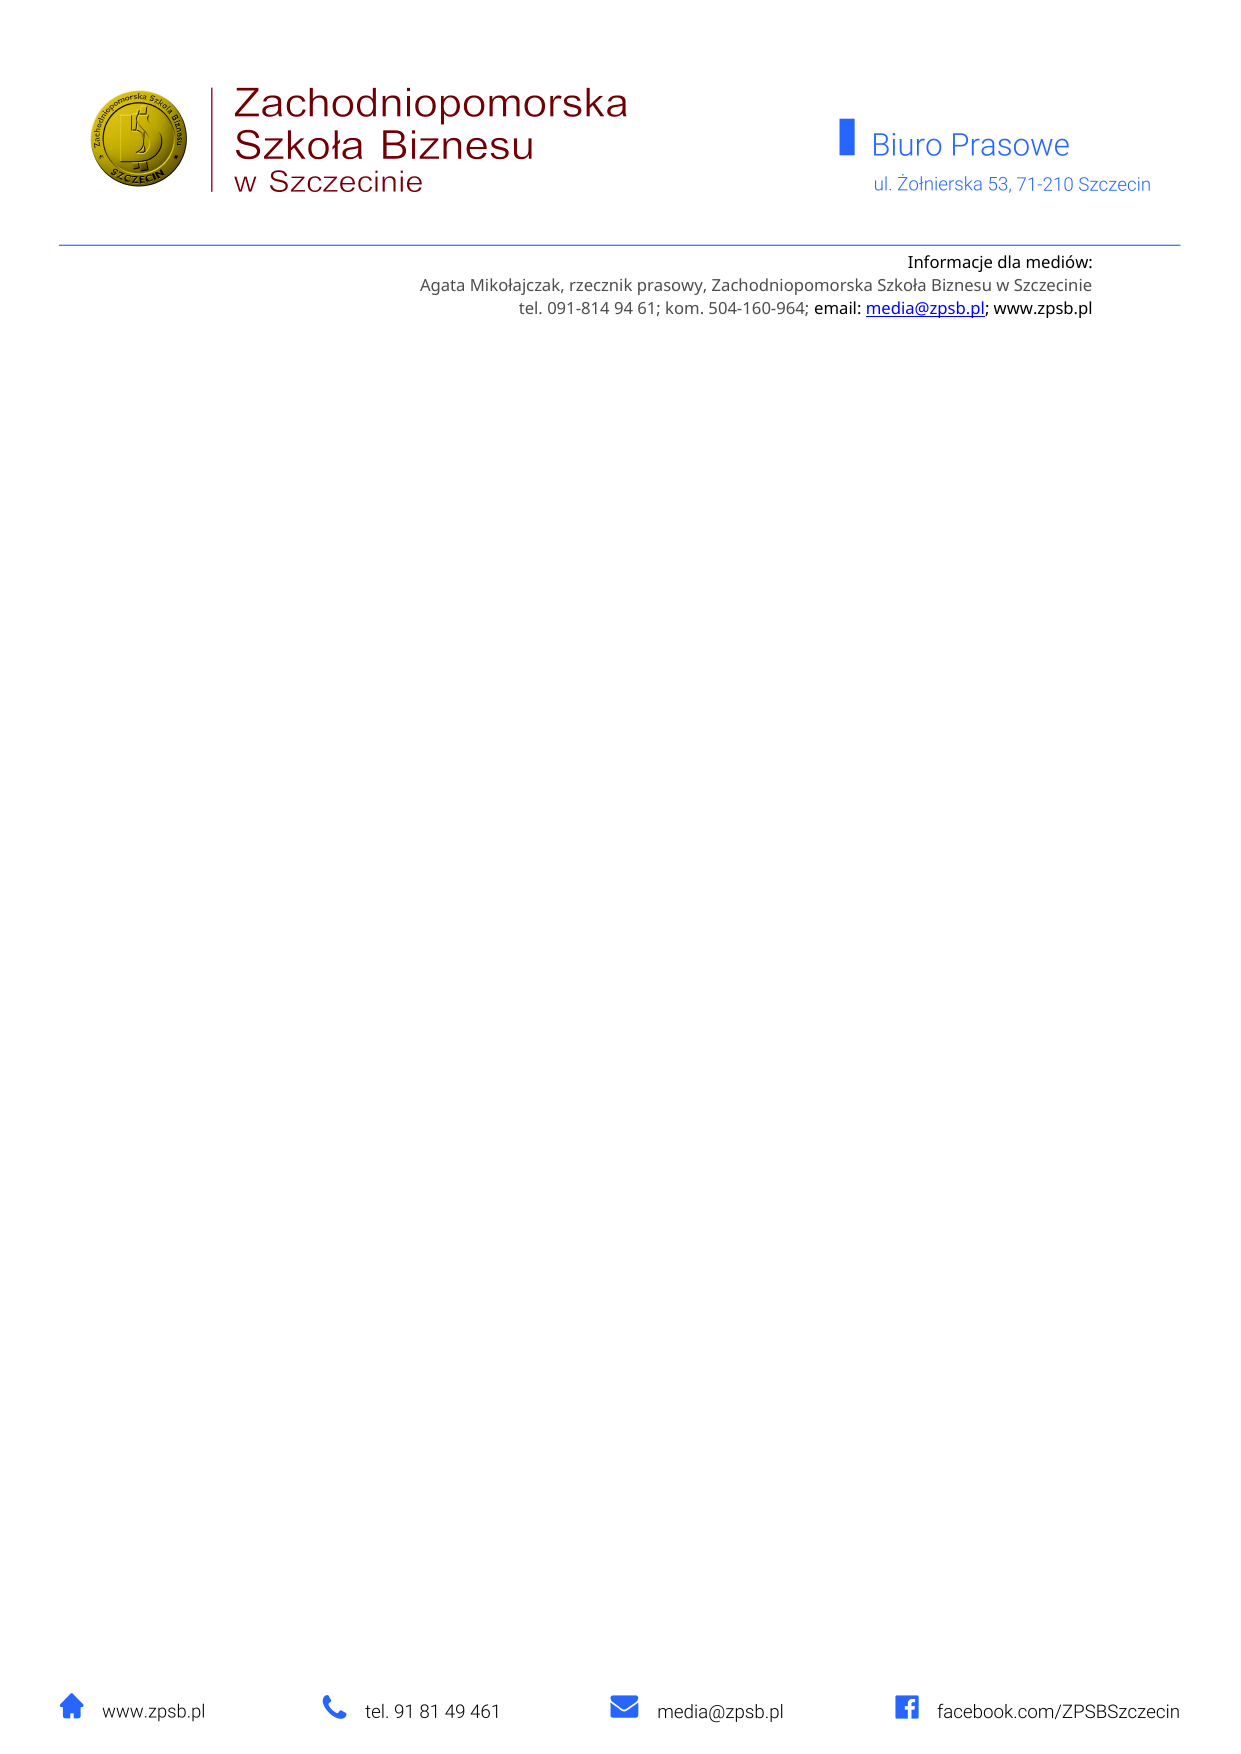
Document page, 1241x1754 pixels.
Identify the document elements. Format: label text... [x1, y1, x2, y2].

text Informacje dla mediów: [148, 251, 1093, 274]
picture [0, 0, 1239, 1753]
text Agata Mikołajczak, rzecznik prasowy, Zachodniopomorska Szkoła Biznesu w Szczecinie [148, 274, 1093, 296]
text tel. 091-814 94 61; kom. 504-160-964; email: media@zpsb.pl; www.zpsb.pl [148, 296, 1093, 319]
